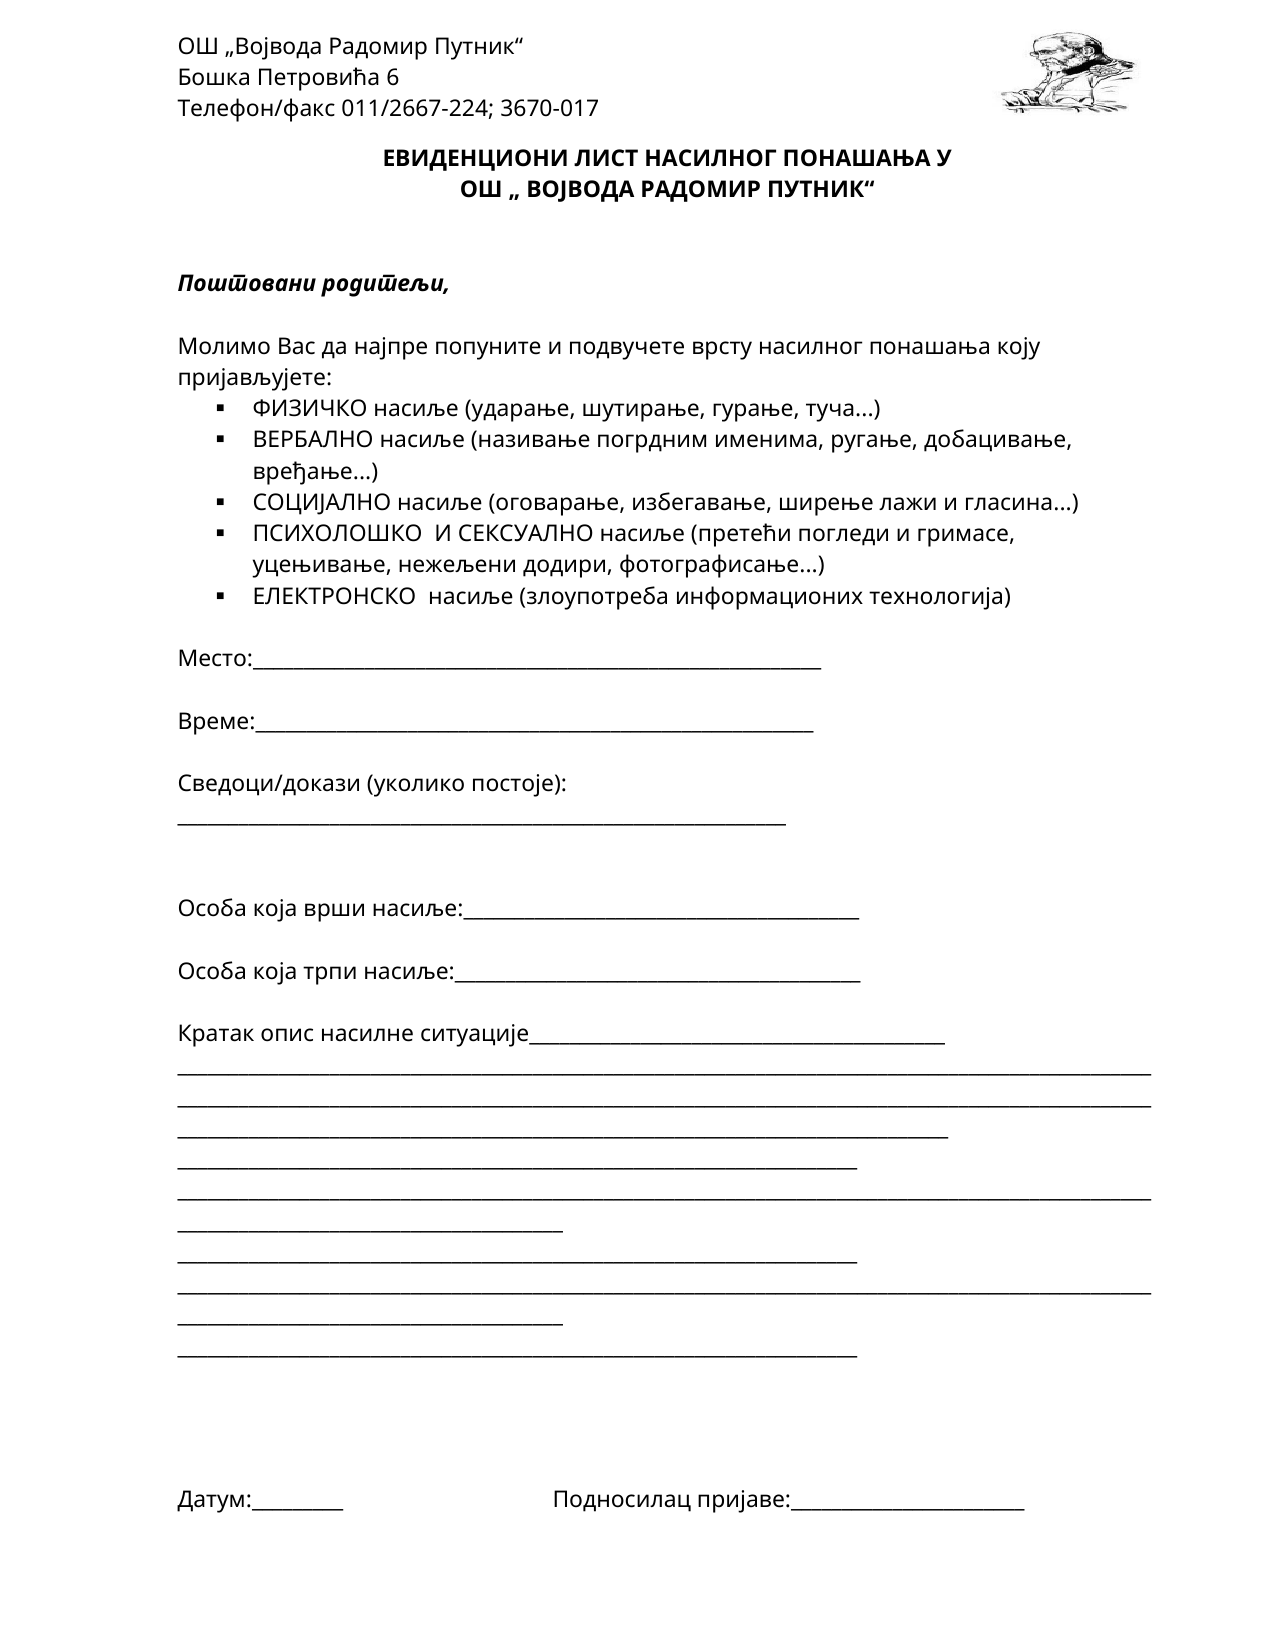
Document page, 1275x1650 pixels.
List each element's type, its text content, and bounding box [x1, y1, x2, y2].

text Особа која трпи насиље:________________________________________ [177, 955, 1157, 986]
text Време:_______________________________________________________ [177, 705, 1157, 736]
list ЕЛЕКТРОНСКО насиље (злоупотреба информационих технологија) [215, 580, 1157, 611]
text ОШ „ ВОЈВОДА РАДОМИР ПУТНИК“ [177, 173, 1157, 205]
text Место:________________________________________________________ [177, 642, 1157, 673]
list ПСИХОЛОШКО И СЕКСУАЛНО насиље (претећи погледи и гримасе, уцењивање, нежељени додири, фотографисање...) [215, 517, 1157, 580]
text Кратак опис насилне ситуације_________________________________________ [177, 1017, 1157, 1048]
list СОЦИЈАЛНО насиље (оговарање, избегавање, ширење лажи и гласина...) [215, 486, 1157, 517]
table_header ОШ „Војвода Радомир Путник“ Бошка Петровића 6 Телефон/факс 011/2667-224; 3670-017 [166, 30, 966, 142]
picture [983, 29, 1142, 116]
text Датум:_________ Подносилац пријаве:_______________________ [177, 1483, 1157, 1515]
text ____________________________________________________________________________________________________________________________________________________________________________________________________________________________________________________________________________ ___________________________________________________________________ ______________________________________________________________________________________________________________________________________ ___________________________________________________________________ ______________________________________________________________________________________________________________________________________ ___________________________________________________________________ [177, 1048, 1157, 1390]
text Особа која врши насиље:_______________________________________ [177, 892, 1157, 923]
list ВЕРБАЛНО насиље (називање погрдним именима, ругање, добацивање, вређање...) [215, 423, 1157, 486]
text ЕВИДЕНЦИОНИ ЛИСТ НАСИЛНОГ ПОНАШАЊА У [177, 142, 1157, 173]
text Поштовани родитељи, [177, 267, 1157, 298]
text Молимо Вас да најпре попуните и подвучете врсту насилног понашања коју пријављујете: [177, 330, 1157, 392]
list ФИЗИЧКО насиље (ударање, шутирање, гурање, туча...) [215, 392, 1157, 423]
table_header [966, 30, 1168, 142]
text Сведоци/докази (уколико постоје): ____________________________________________________________ [177, 767, 1157, 830]
